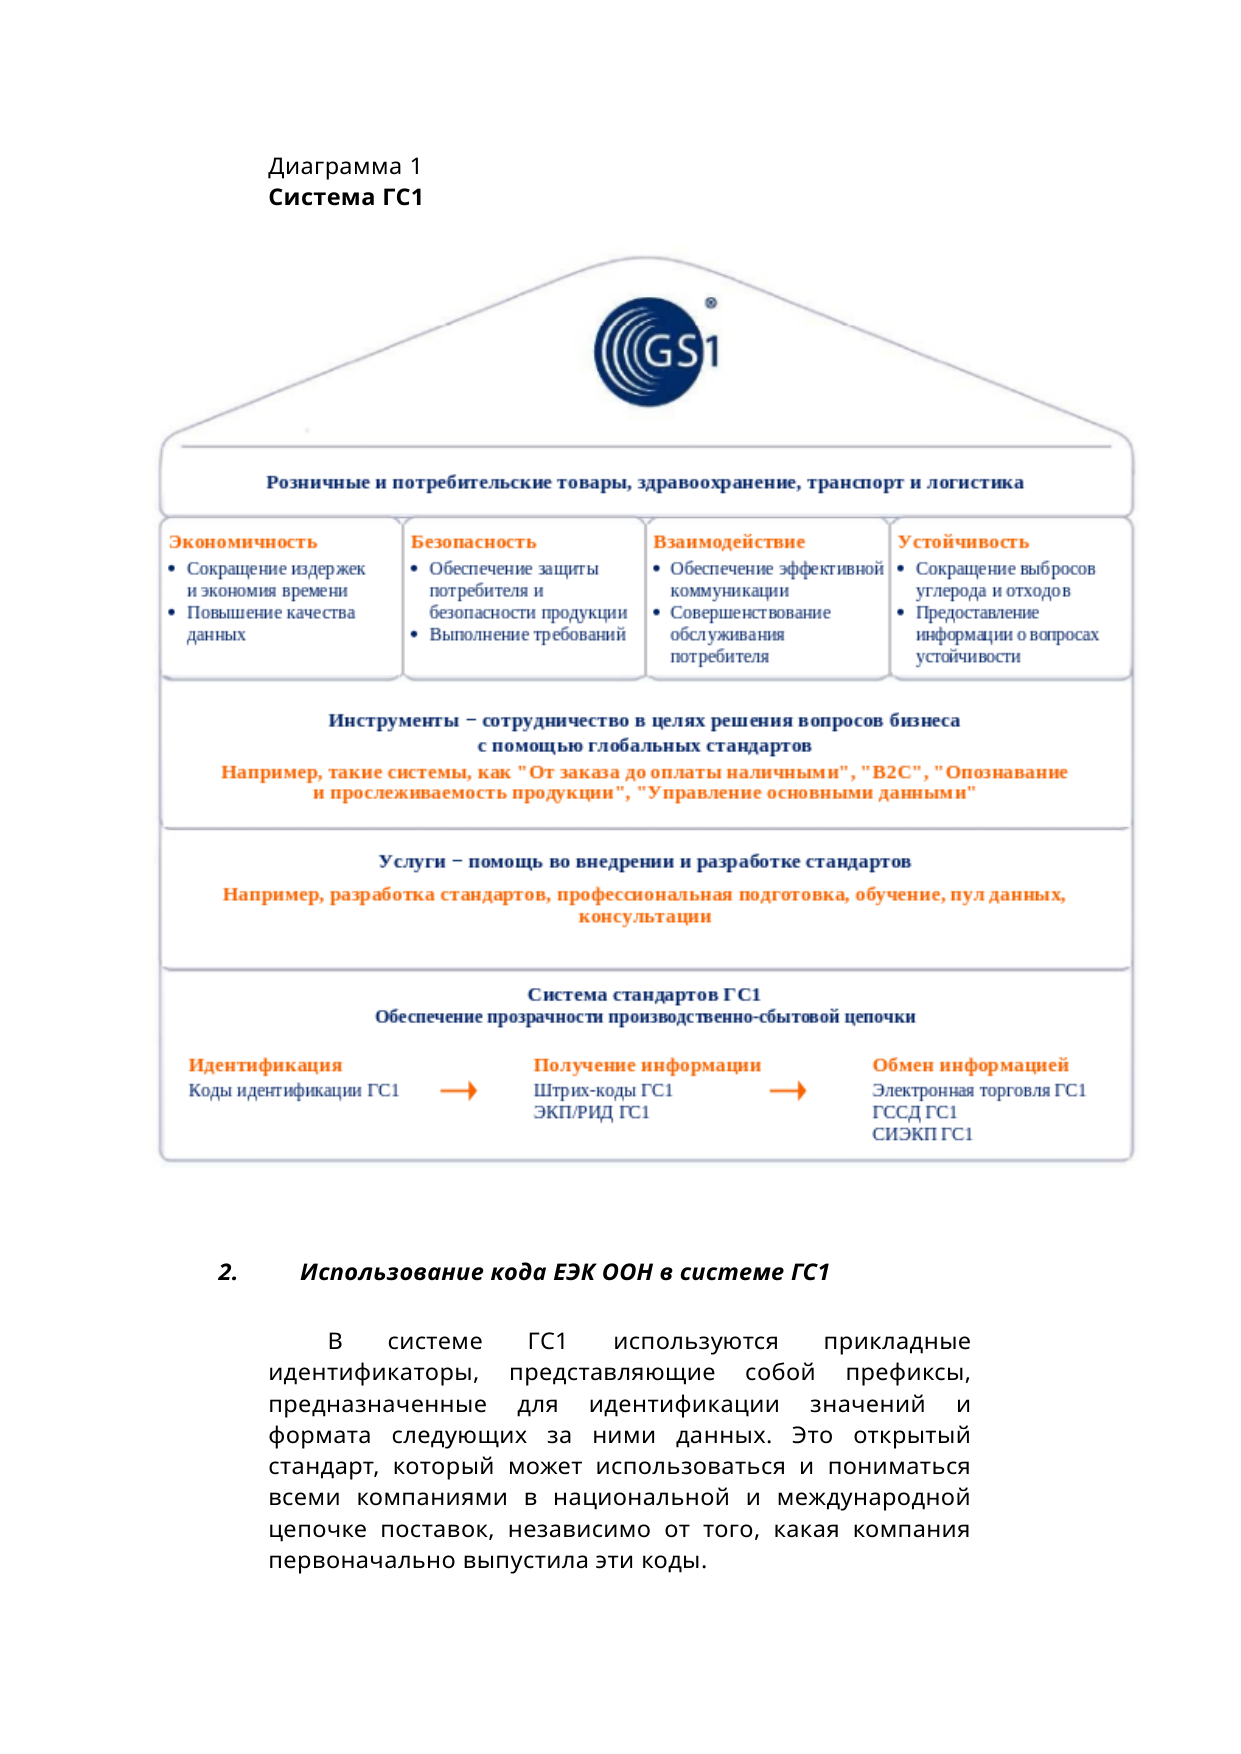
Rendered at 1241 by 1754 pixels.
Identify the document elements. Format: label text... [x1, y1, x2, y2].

text Диаграмма 1 Система ГС1 [268, 150, 972, 212]
text В системе ГС1 используются прикладные идентификаторы, представляющие собой префиксы, предназначенные для идентификации значений и формата следующих за ними данных. Это открытый стандарт, который может использоваться и пониматься всеми компаниями в национальной и международной цепочке поставок, независимо от того, какая компания первоначально выпустила эти коды. [268, 1325, 972, 1575]
text 2. Использование кода ЕЭК ООН в системе ГС1 [150, 1256, 1090, 1287]
